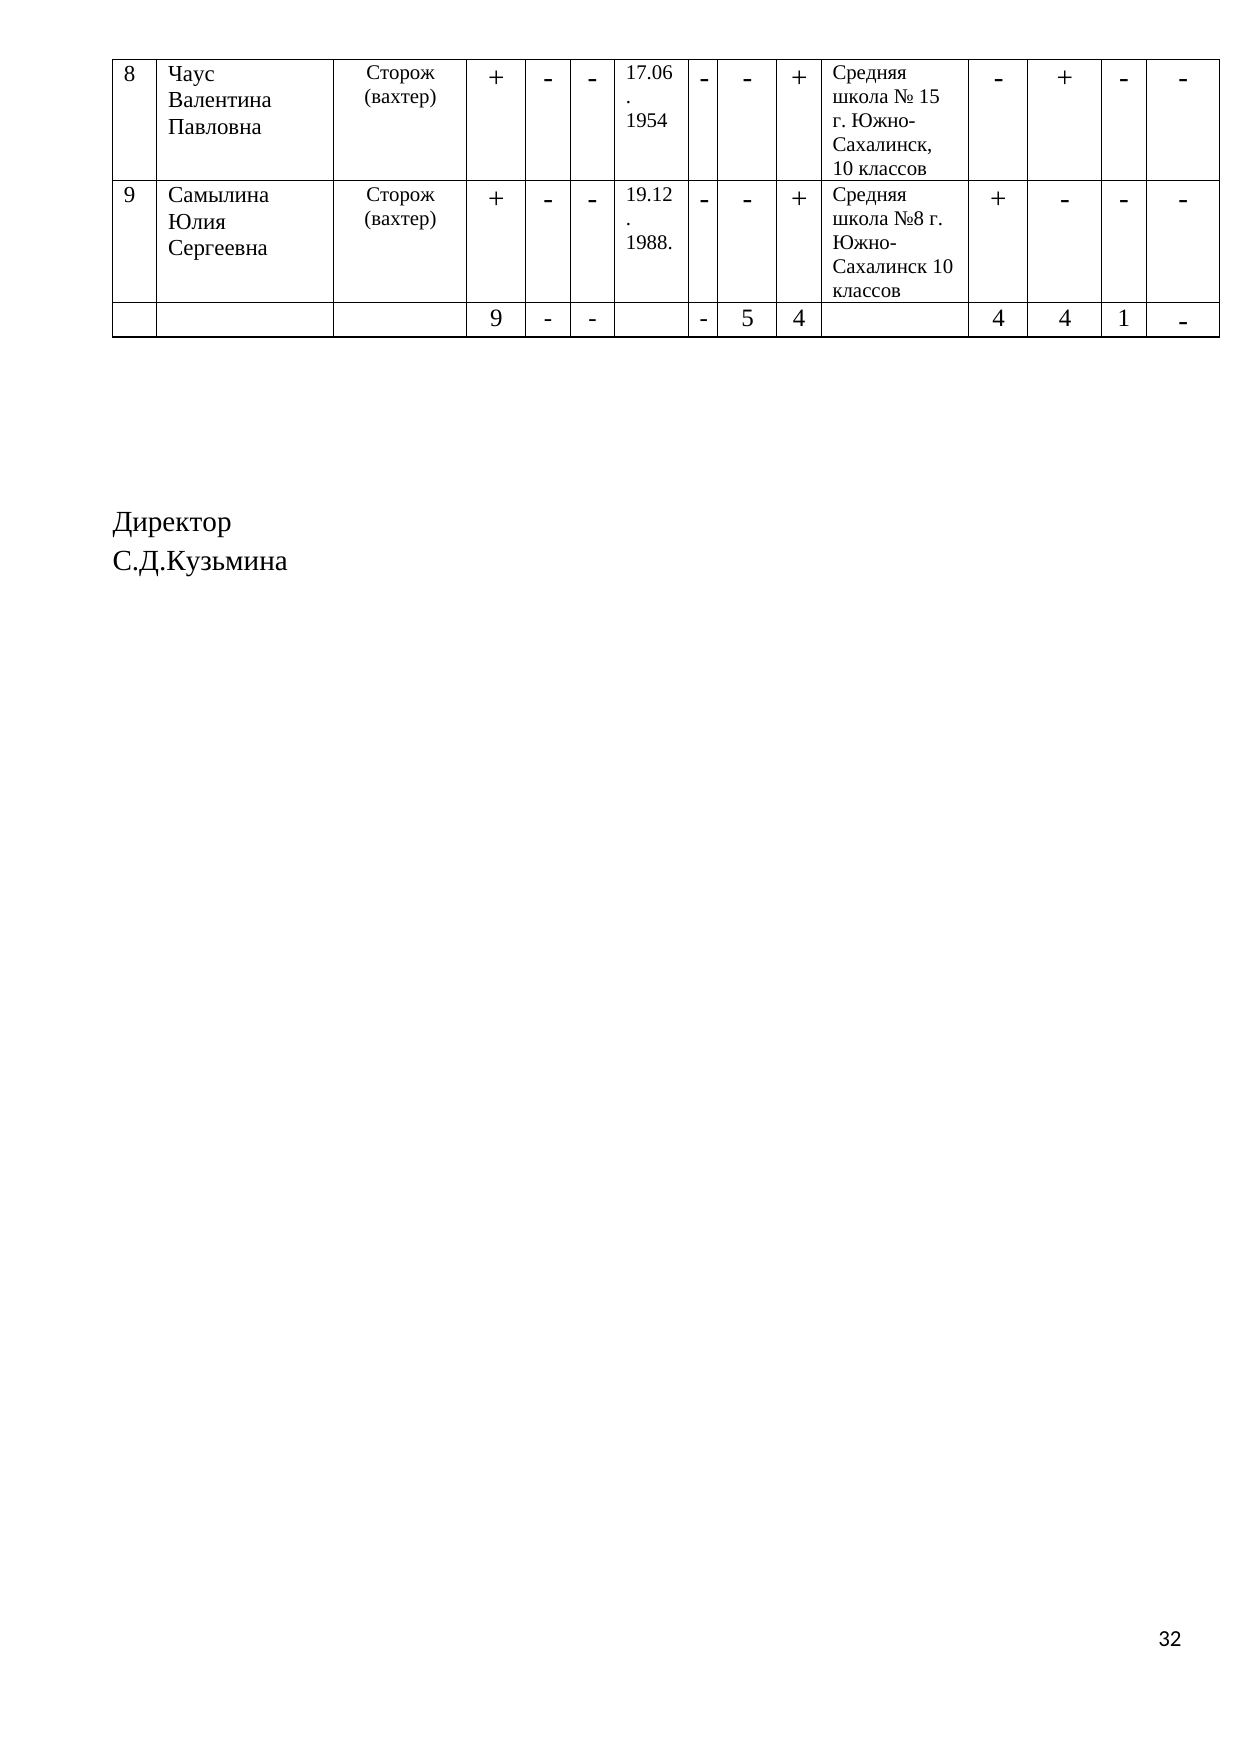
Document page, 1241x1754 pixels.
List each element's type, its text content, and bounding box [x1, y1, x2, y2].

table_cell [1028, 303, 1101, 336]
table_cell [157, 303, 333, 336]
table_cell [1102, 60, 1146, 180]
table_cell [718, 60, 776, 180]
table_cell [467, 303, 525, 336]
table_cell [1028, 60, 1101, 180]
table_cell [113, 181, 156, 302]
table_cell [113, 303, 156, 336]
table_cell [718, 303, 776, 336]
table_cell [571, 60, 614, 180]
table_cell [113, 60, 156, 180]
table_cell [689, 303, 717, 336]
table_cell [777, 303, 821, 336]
text Директор С.Д.Кузьмина [112, 504, 1181, 577]
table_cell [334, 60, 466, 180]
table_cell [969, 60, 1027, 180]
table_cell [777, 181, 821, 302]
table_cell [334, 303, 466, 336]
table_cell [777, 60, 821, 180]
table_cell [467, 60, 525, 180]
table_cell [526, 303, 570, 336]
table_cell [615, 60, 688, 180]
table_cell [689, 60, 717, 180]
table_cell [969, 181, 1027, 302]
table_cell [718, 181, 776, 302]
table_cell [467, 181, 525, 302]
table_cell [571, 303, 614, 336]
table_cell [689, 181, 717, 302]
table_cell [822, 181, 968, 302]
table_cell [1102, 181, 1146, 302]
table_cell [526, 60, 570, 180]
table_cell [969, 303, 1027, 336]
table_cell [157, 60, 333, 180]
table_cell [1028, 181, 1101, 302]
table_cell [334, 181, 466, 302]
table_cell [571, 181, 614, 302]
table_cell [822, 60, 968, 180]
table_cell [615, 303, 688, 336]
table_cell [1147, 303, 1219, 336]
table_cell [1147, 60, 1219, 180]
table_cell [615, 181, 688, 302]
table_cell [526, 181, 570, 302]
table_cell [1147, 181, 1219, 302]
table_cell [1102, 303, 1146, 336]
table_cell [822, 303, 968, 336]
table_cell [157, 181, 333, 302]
